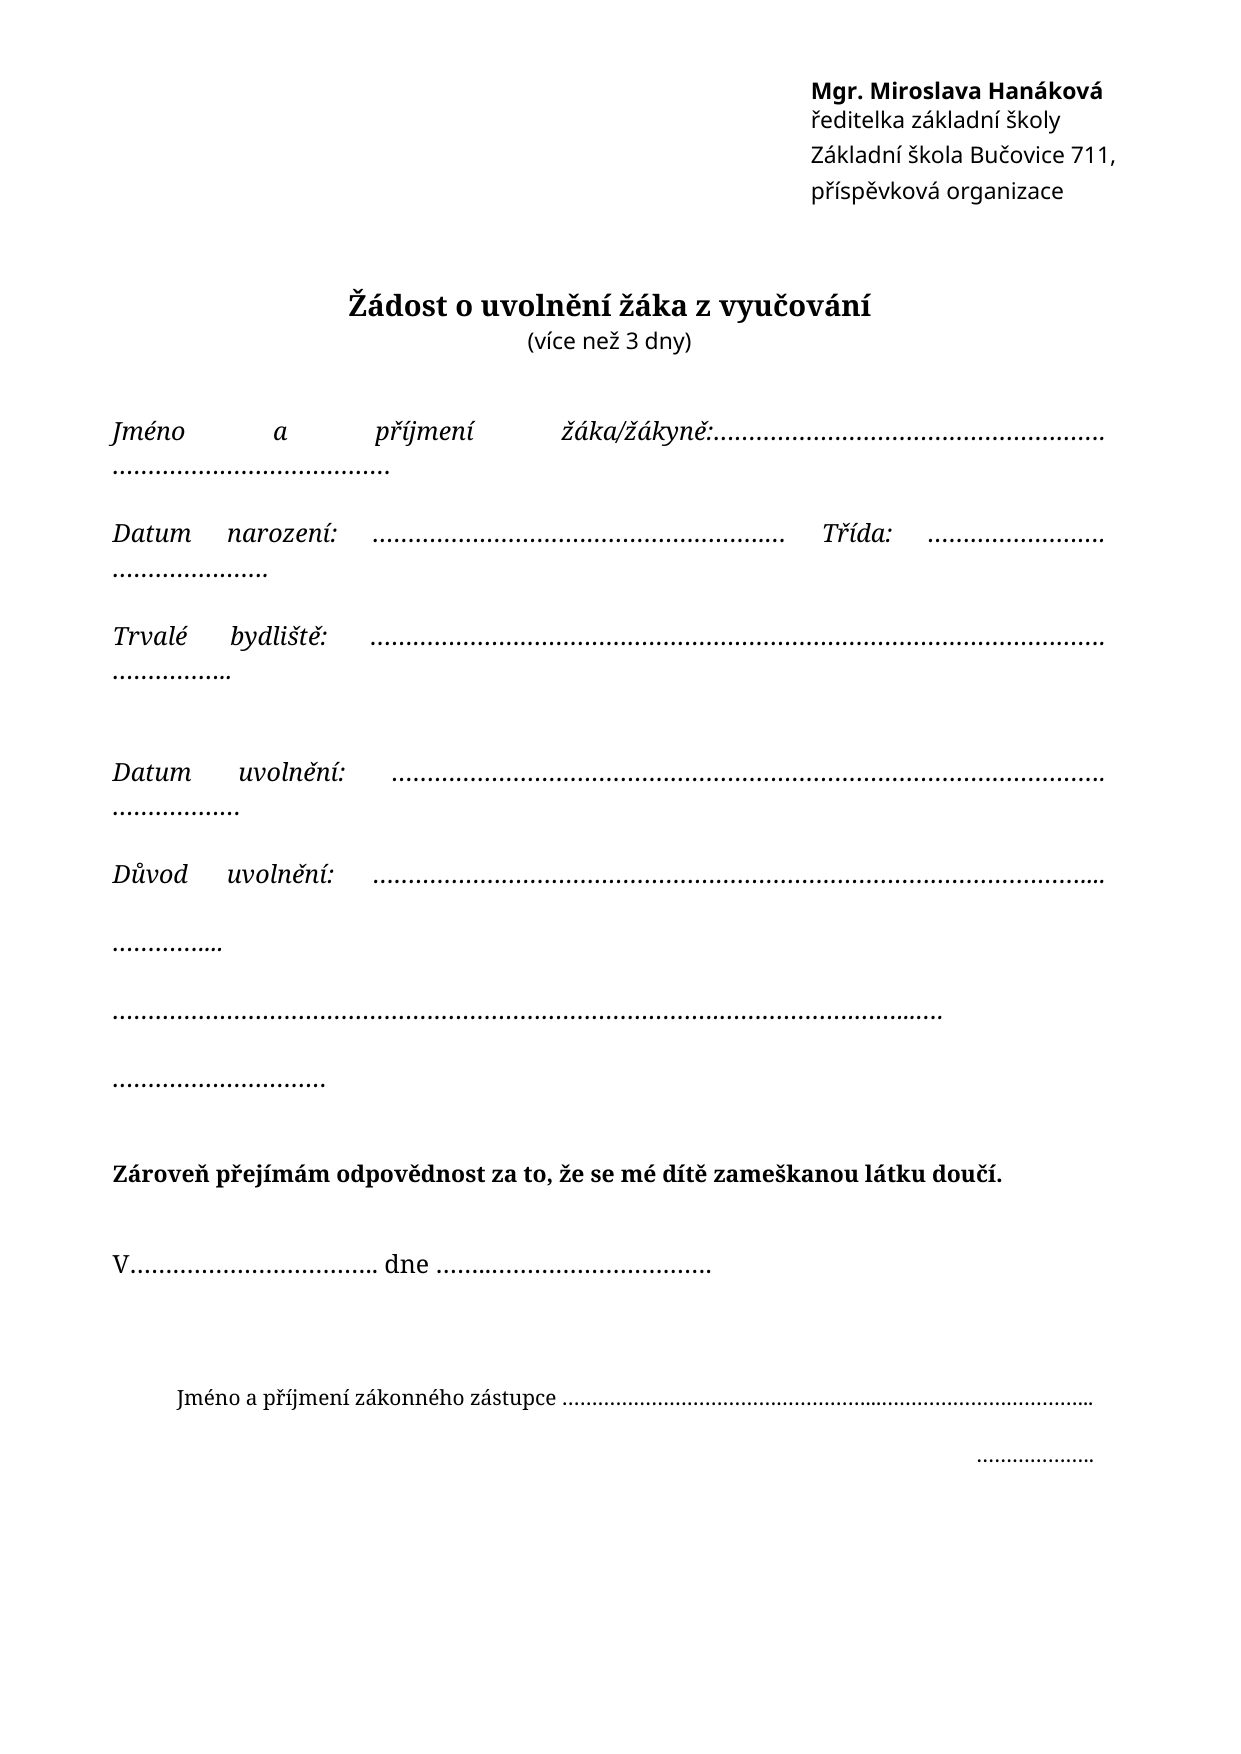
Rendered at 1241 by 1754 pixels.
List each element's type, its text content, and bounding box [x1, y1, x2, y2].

text Datum uvolnění: ……………………………………………………………………………………….……………… [112, 754, 1106, 823]
text Jméno a příjmení žáka/žákyně:……………………………………………….………………………………… [112, 414, 1106, 482]
text ………………………………………………………………………….……………….……...….………………………… [112, 993, 1106, 1095]
text Trvalé bydliště: ………………………………………………………………………………………….…………….. [112, 618, 1106, 686]
text Zároveň přejímám odpovědnost za to, že se mé dítě zameškanou látku doučí. [112, 1158, 1106, 1189]
text Důvod uvolnění: ………………………………………………………………………………………....………….... [112, 857, 1106, 959]
text (více než 3 dny) [112, 325, 1106, 356]
text Jméno a příjmení zákonného zástupce ……………………………………………...……………………………...……………….. [112, 1383, 1094, 1468]
text Datum narození: ……………………………………………….… Třída: …………………….…………………. [112, 516, 1106, 584]
text V…………………………….. dne ……..…………………………. [112, 1247, 1106, 1281]
text Žádost o uvolnění žáka z vyučování [112, 286, 1106, 325]
